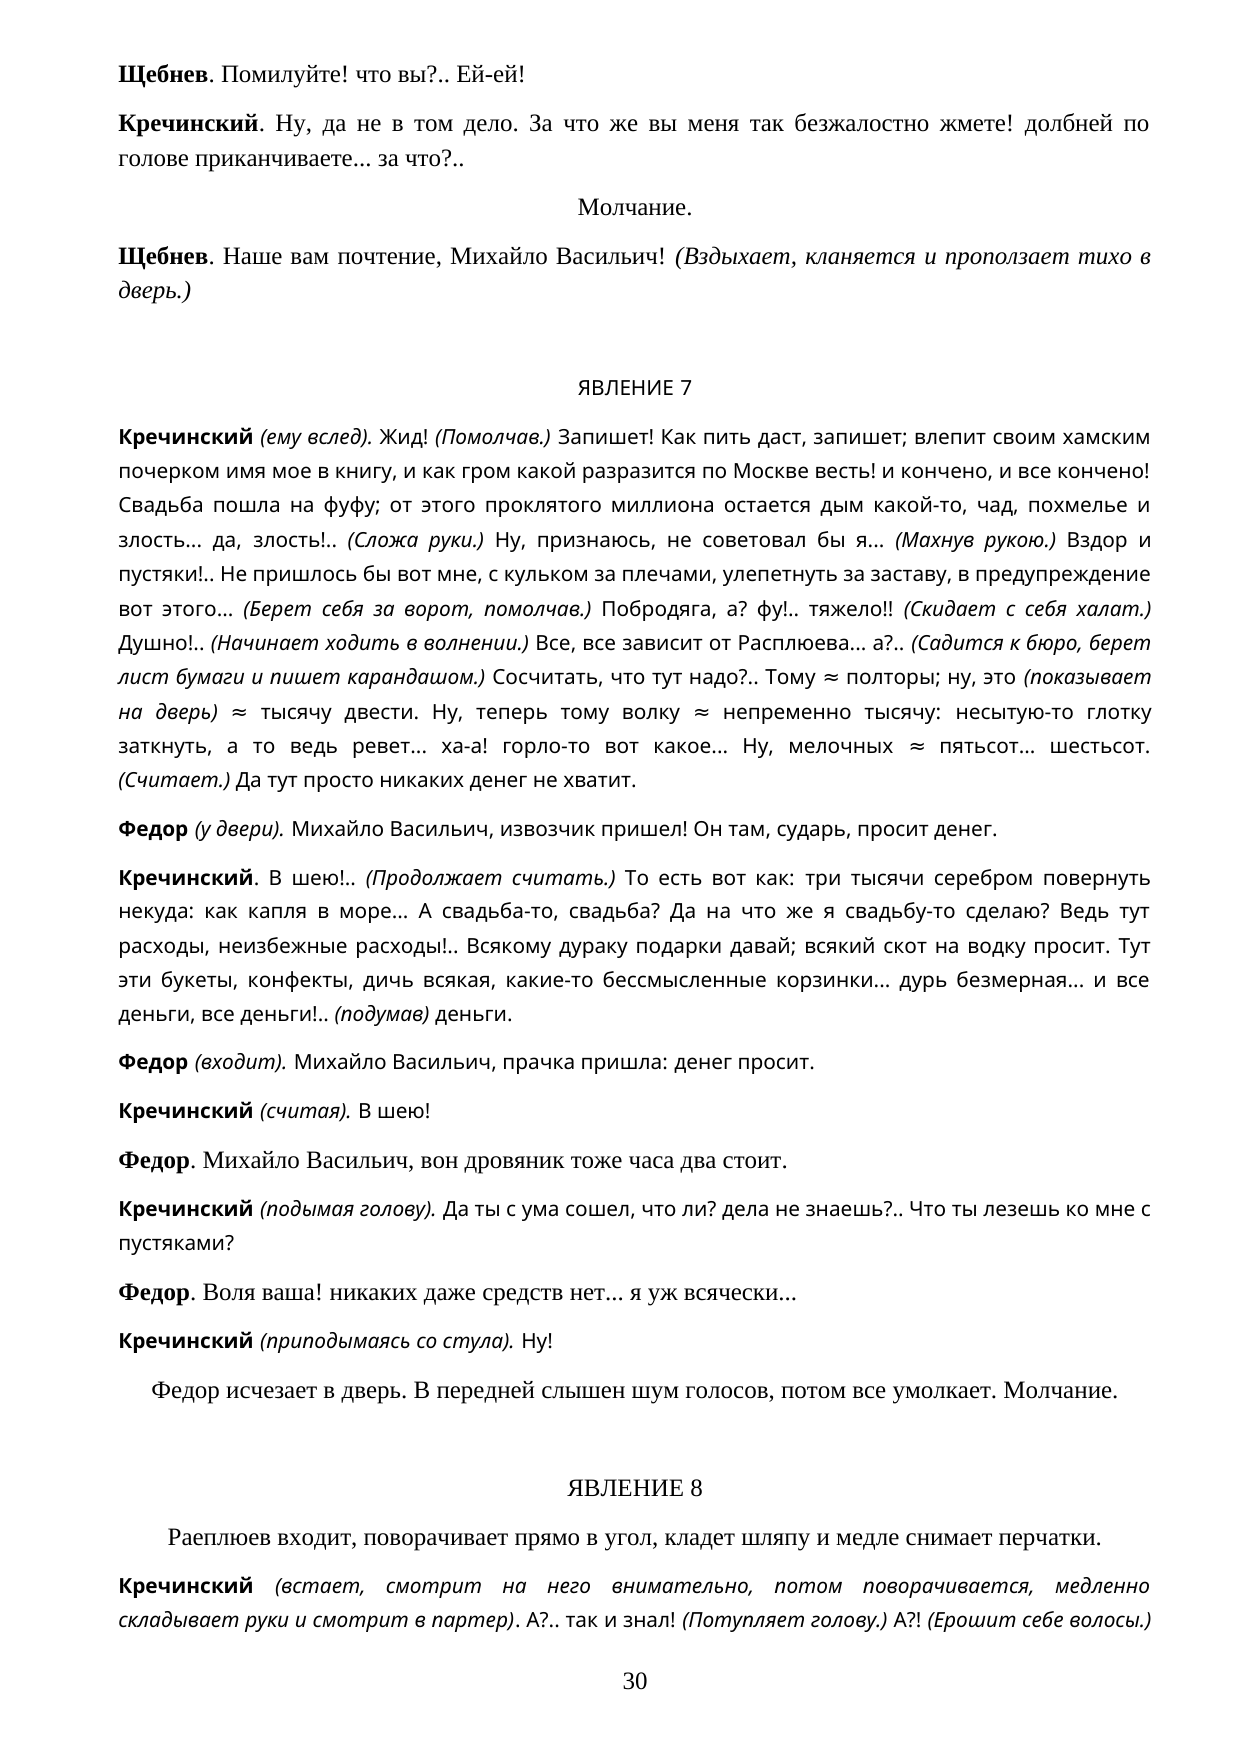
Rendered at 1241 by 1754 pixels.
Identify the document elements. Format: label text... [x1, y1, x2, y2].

text Кречинский. Ну, да не в том дело. За что же вы меня так безжалостно жмете! долбней по голове приканчиваете... за что?.. [118, 108, 1152, 171]
text Кречинский (подымая голову). Да ты с ума сошел, что ли? дела не знаешь?.. Что ты лезешь ко мне с пустяками? [118, 1194, 1152, 1257]
text Кречинский (приподымаясь со стула). Ну! [118, 1326, 1152, 1354]
text Кречинский (считая). В шею! [118, 1096, 1152, 1125]
text Федор (у двери). Михайло Васильич, извозчик пришел! Он там, сударь, просит денег. [118, 814, 1152, 842]
text Кречинский. В шею!.. (Продолжает считать.) То есть вот как: три тысячи серебром повернуть некуда: как капля в море... А свадьба-то, свадьба? Да на что же я свадьбу-то сделаю? Ведь тут расходы, неизбежные расходы!.. Всякому дураку подарки давай; всякий скот на водку просит. Тут эти букеты, конфекты, дичь всякая, какие-то бессмысленные корзинки... дурь безмерная... и все деньги, все деньги!.. (подумав) деньги. [118, 863, 1152, 1027]
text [118, 1571, 1152, 1634]
text Молчание. [118, 192, 1152, 220]
text Щебнев. Помилуйте! что вы?.. Ей-ей! [118, 59, 1152, 88]
text Раеплюев входит, поворачивает прямо в угол, кладет шляпу и медле снимает перчатки. [118, 1522, 1152, 1551]
text Федор (входит). Михайло Васильич, прачка пришла: денег просит. [118, 1047, 1152, 1076]
text Федор. Михайло Васильич, вон дровяник тоже часа два стоит. [118, 1145, 1152, 1174]
text Кречинский (ему вслед). Жид! (Помолчав.) Запишет! Как пить даст, запишет; влепит своим хамским почерком имя мое в книгу, и как гром какой разразится по Москве весть! и кончено, и все кончено! Свадьба пошла на фуфу; от этого проклятого миллиона остается дым какой-то, чад, похмелье и злость... да, злость!.. (Сложа руки.) Ну, признаюсь, не советовал бы я... (Махнув рукою.) Вздор и пустяки!.. Не пришлось бы вот мне, с кульком за плечами, улепетнуть за заставу, в предупреждение вот этого... (Берет себя за ворот, помолчав.) Побродяга, а? фу!.. тяжело!! (Скидает с себя халат.) Душно!.. (Начинает ходить в волнении.) Все, все зависит от Расплюева... а?.. (Садится к бюро, берет лист бумаги и пишет карандашом.) Сосчитать, что тут надо?.. Тому ≈ полторы; ну, это (показывает на дверь) ≈ тысячу двести. Ну, теперь тому волку ≈ непременно тысячу: несытую-то глотку заткнуть, а то ведь ревет... ха-а! горло-то вот какое... Ну, мелочных ≈ пятьсот... шестьсот. (Считает.) Да тут просто никаких денег не хватит. [118, 422, 1152, 793]
text ЯВЛЕНИЕ 7 [118, 373, 1152, 402]
text Щебнев. Наше вам почтение, Михайло Васильич! (Вздыхает, кланяется и проползает тихо в дверь.) [118, 241, 1152, 304]
text Федор. Воля ваша! никаких даже средств нет... я уж всячески... [118, 1277, 1152, 1306]
text ЯВЛЕНИЕ 8 [118, 1473, 1152, 1502]
text Федор исчезает в дверь. В передней слышен шум голосов, потом все умолкает. Молчание. [118, 1375, 1152, 1404]
